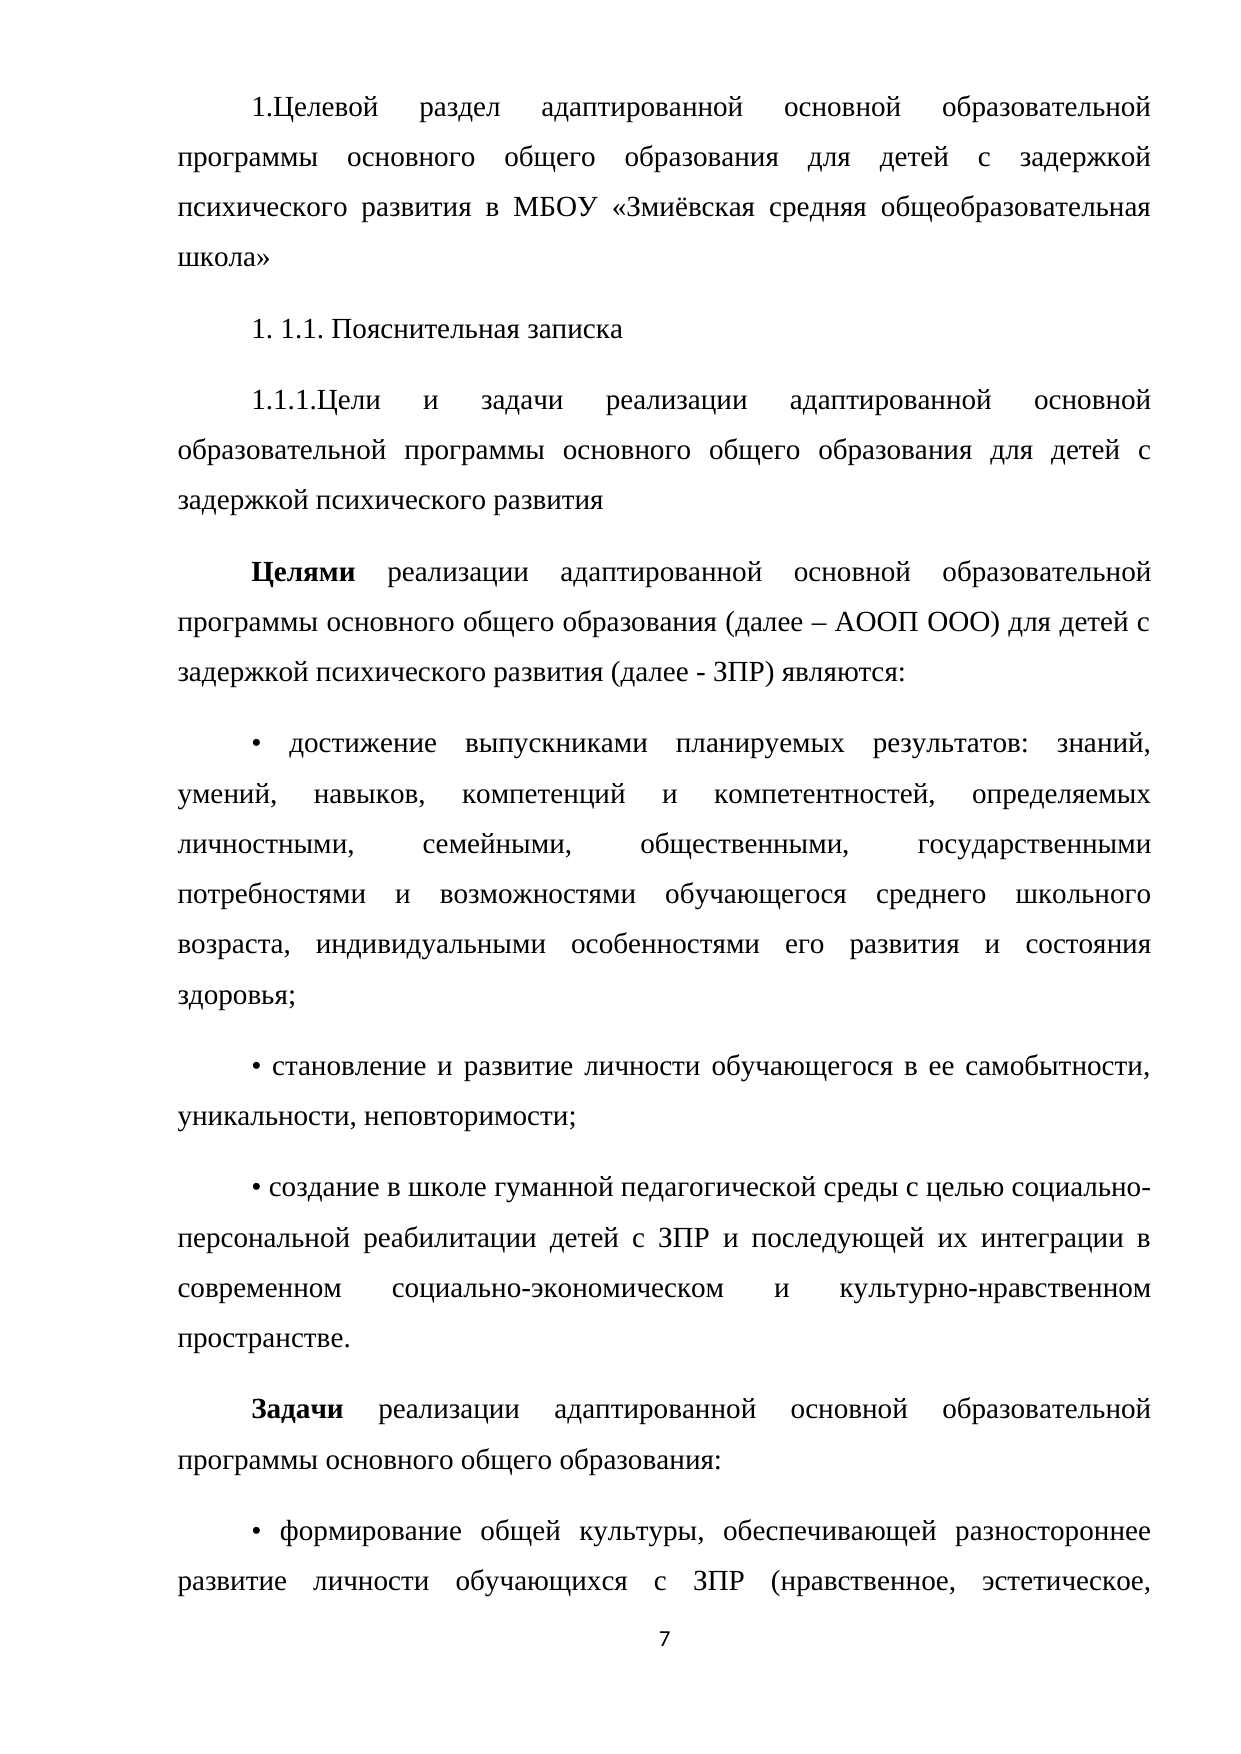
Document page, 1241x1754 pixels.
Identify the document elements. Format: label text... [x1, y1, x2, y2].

text • становление и развитие личности обучающегося в ее самобытности, уникальности, неповторимости; [177, 1048, 1152, 1132]
text 1. 1.1. Пояснительная записка [177, 311, 1152, 344]
text • создание в школе гуманной педагогической среды с целью социально-персональной реабилитации детей с ЗПР и последующей их интеграции в современном социально-экономическом и культурно-нравственном пространстве. [177, 1169, 1152, 1354]
text Задачи реализации адаптированной основной образовательной программы основного общего образования: [177, 1392, 1152, 1476]
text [177, 1513, 1152, 1597]
text Целями реализации адаптированной основной образовательной программы основного общего образования (далее – АООП ООО) для детей с задержкой психического развития (далее - ЗПР) являются: [177, 554, 1152, 688]
text 1.1.1.Цели и задачи реализации адаптированной основной образовательной программы основного общего образования для детей с задержкой психического развития [177, 382, 1152, 516]
text • достижение выпускниками планируемых результатов: знаний, умений, навыков, компетенций и компетентностей, определяемых личностными, семейными, общественными, государственными потребностями и возможностями обучающегося среднего школьного возраста, индивидуальными особенностями его развития и состояния здоровья; [177, 725, 1152, 1011]
text 1.Целевой раздел адаптированной основной образовательной программы основного общего образования для детей с задержкой психического развития в МБОУ «Змиёвская средняя общеобразовательная школа» [177, 89, 1152, 273]
